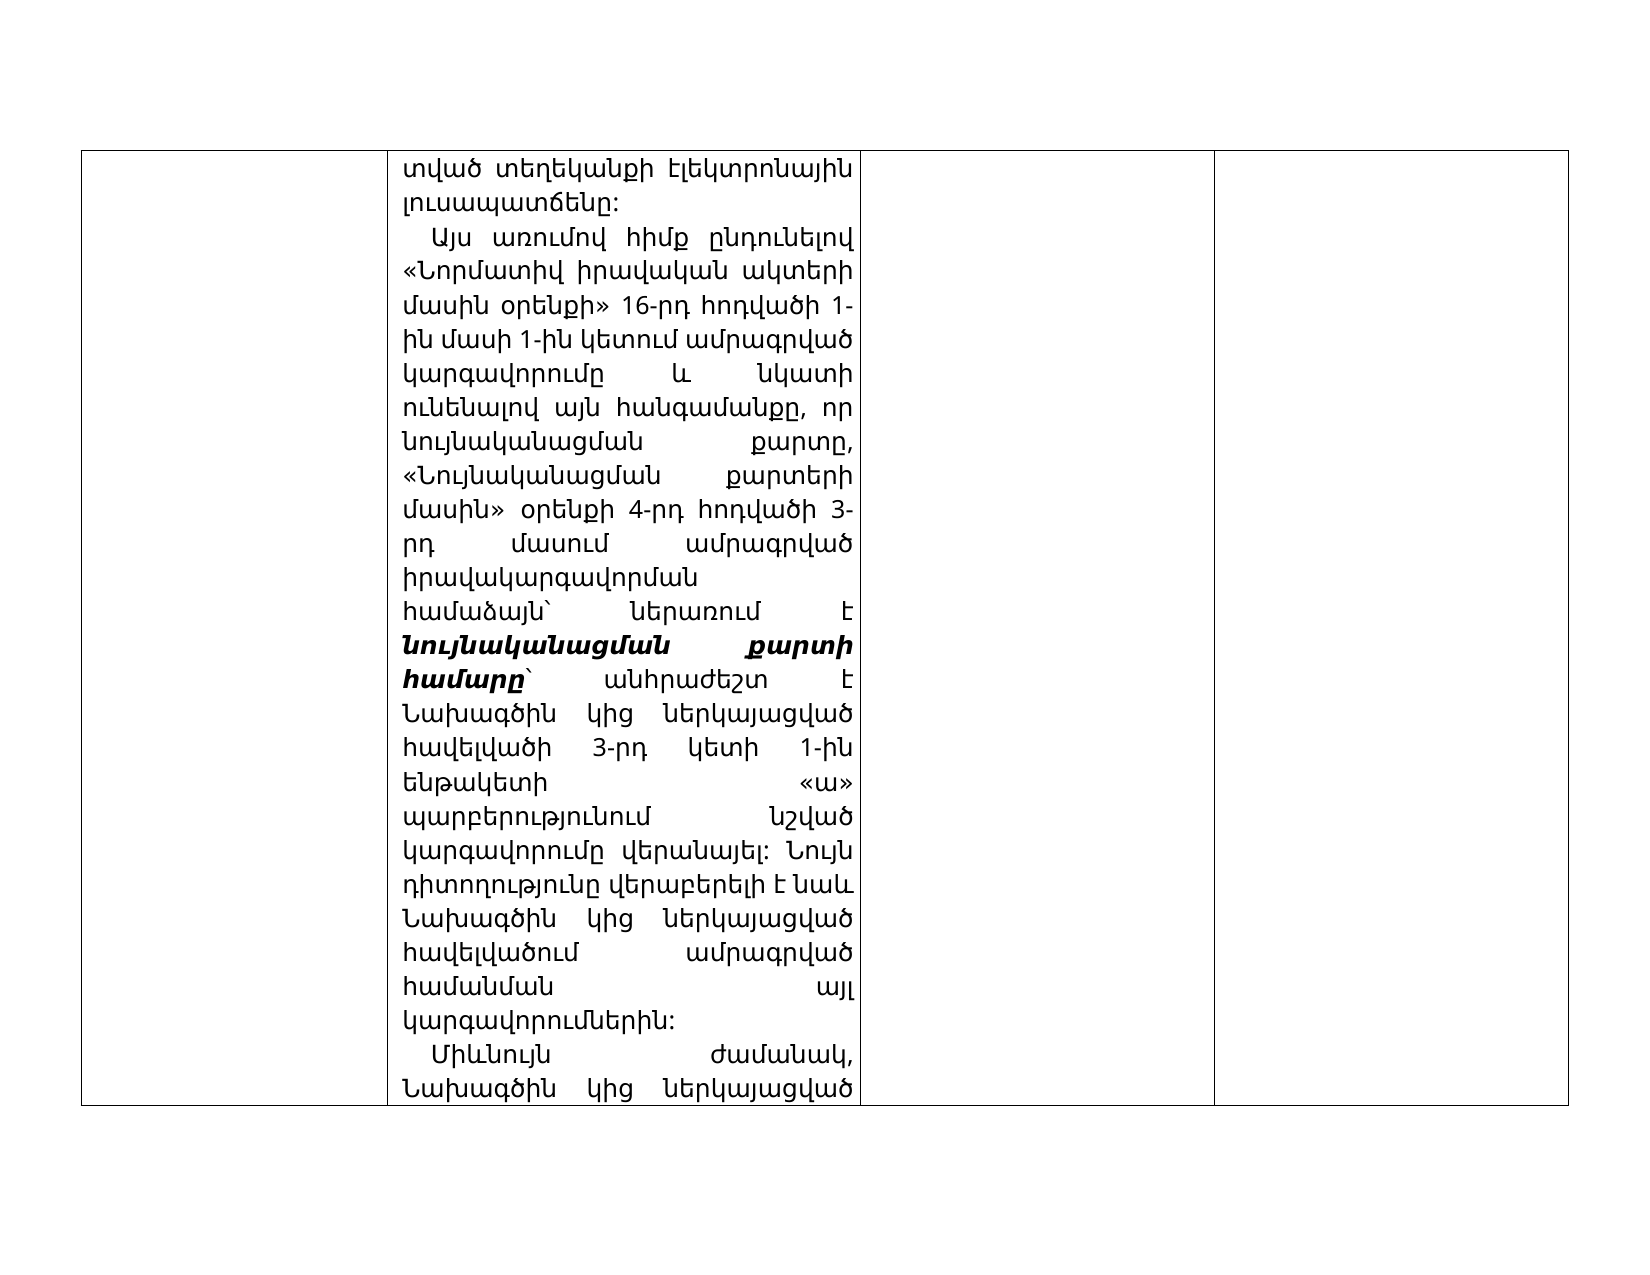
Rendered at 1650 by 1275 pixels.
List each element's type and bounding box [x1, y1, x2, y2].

table_cell [388, 151, 860, 1105]
table_cell [861, 151, 1214, 1105]
table_cell [1215, 151, 1568, 1105]
table_cell [82, 151, 387, 1105]
